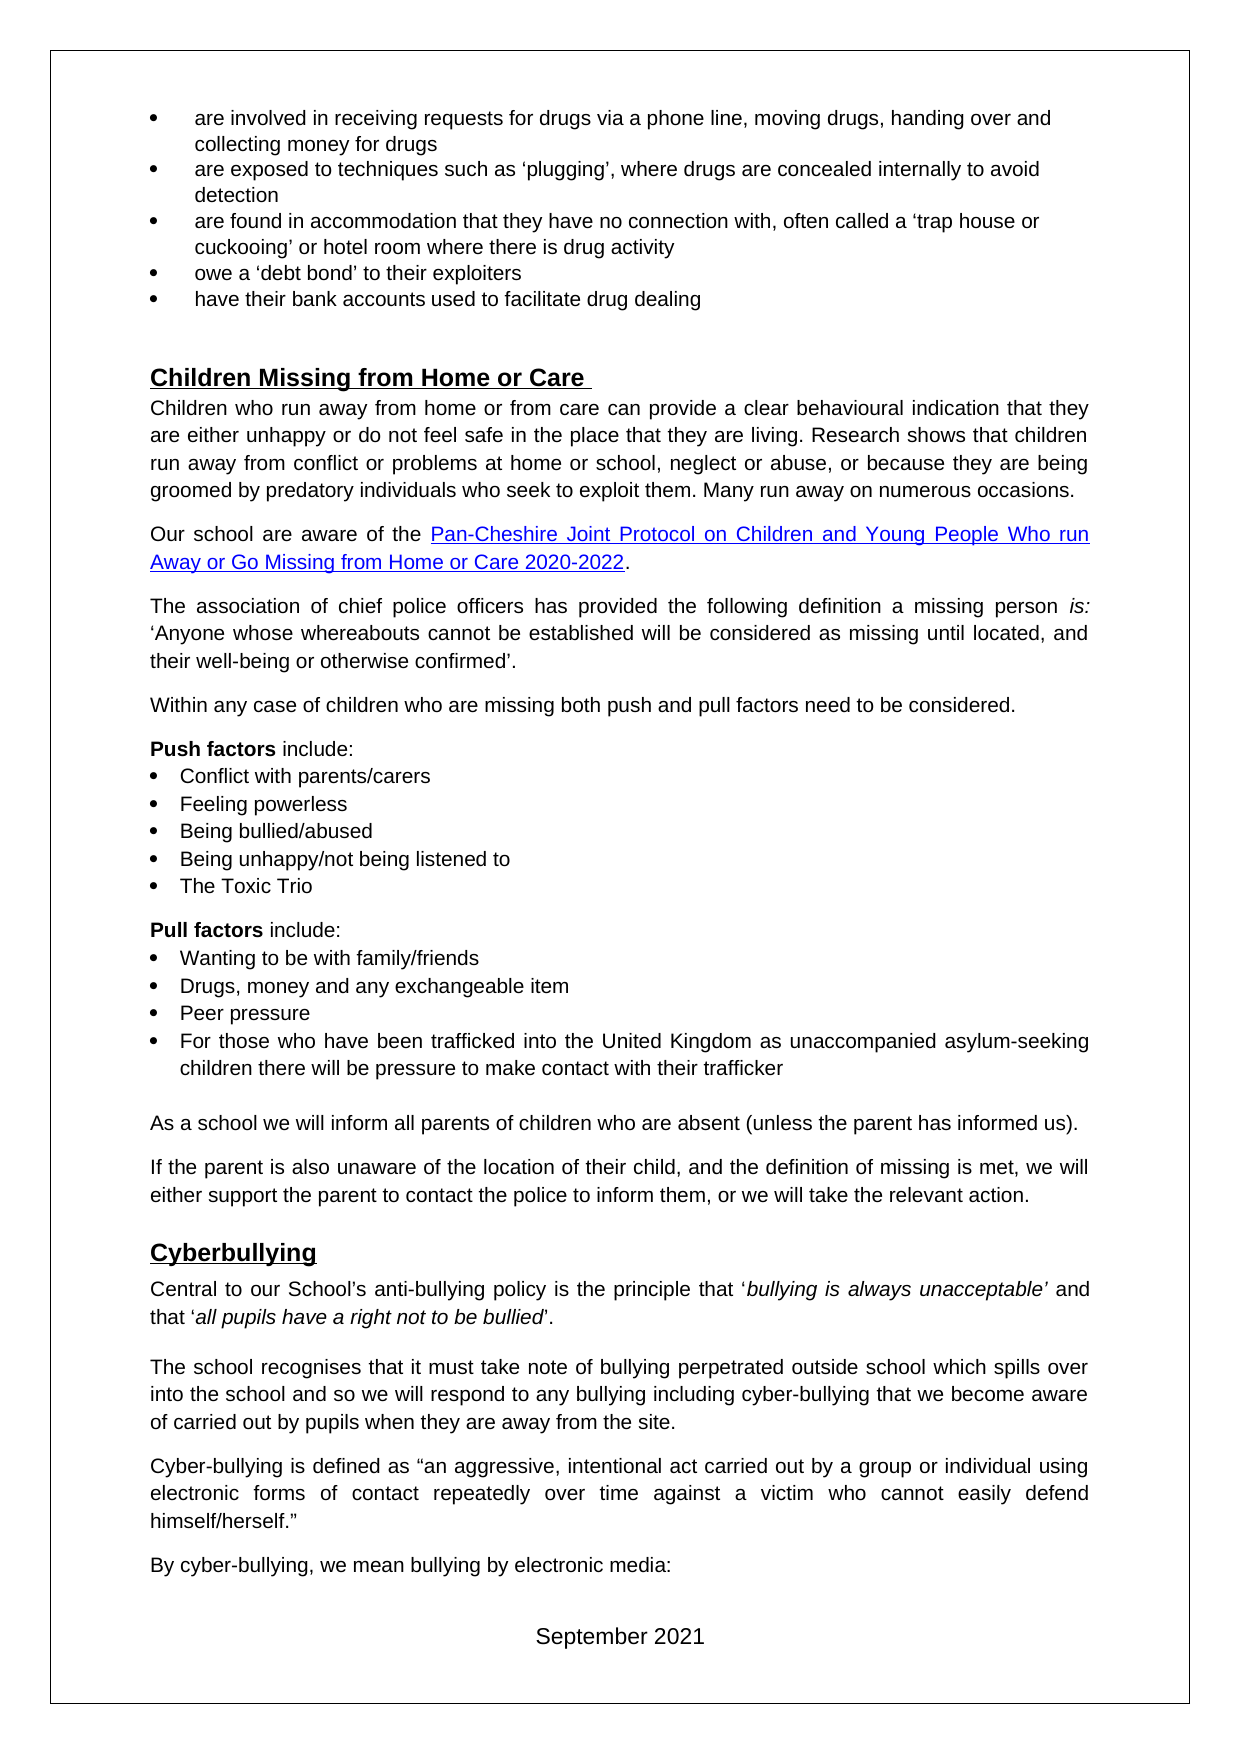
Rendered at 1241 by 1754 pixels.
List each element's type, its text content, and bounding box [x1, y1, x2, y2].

text The association of chief police officers has provided the following definition a missing person is: ‘Anyone whose whereabouts cannot be established will be considered as missing until located, and their well-being or otherwise confirmed’. [150, 593, 1090, 672]
text Central to our School’s anti-bullying policy is the principle that ‘bullying is always unacceptable’ and that ‘all pupils have a right not to be bullied’. [150, 1277, 1090, 1328]
list Feeling powerless [150, 791, 1090, 816]
list For those who have been trafficked into the United Kingdom as unaccompanied asylum-seeking children there will be pressure to make contact with their trafficker [150, 1029, 1090, 1080]
list Wanting to be with family/friends [150, 946, 1090, 970]
list Being unhappy/not being listened to [150, 847, 1090, 871]
list Peer pressure [150, 1001, 1090, 1025]
text Pull factors include: [150, 918, 1090, 942]
list are exposed to techniques such as ‘plugging’, where drugs are concealed internally to avoid detection [150, 157, 1090, 207]
list owe a ‘debt bond’ to their exploiters [150, 261, 1090, 285]
list Being bullied/abused [150, 819, 1090, 843]
list Drugs, money and any exchangeable item [150, 973, 1090, 997]
list have their bank accounts used to facilitate drug dealing [150, 287, 1090, 311]
text Children who run away from home or from care can provide a clear behavioural indication that they are either unhappy or do not feel safe in the place that they are living. Research shows that children run away from conflict or problems at home or school, neglect or abuse, or because they are being groomed by predatory individuals who seek to exploit them. Many run away on numerous occasions. [150, 396, 1090, 502]
list are found in accommodation that they have no connection with, often called a ‘trap house or cuckooing’ or hotel room where there is drug activity [150, 209, 1090, 259]
text If the parent is also unaware of the location of their child, and the definition of missing is met, we will either support the parent to contact the police to inform them, or we will take the relevant action. [150, 1155, 1090, 1207]
text By cyber-bullying, we mean bullying by electronic media: [150, 1553, 1090, 1577]
list The Toxic Trio [150, 874, 1090, 898]
text Cyberbullying [150, 1238, 1090, 1266]
text As a school we will inform all parents of children who are absent (unless the parent has informed us). [150, 1111, 1090, 1135]
text The school recognises that it must take note of bullying perpetrated outside school which spills over into the school and so we will respond to any bullying including cyber-bullying that we become aware of carried out by pupils when they are away from the site. [150, 1355, 1090, 1434]
text Cyber-bullying is defined as “an aggressive, intentional act carried out by a group or individual using electronic forms of contact repeatedly over time against a victim who cannot easily defend himself/herself.” [150, 1454, 1090, 1533]
list are involved in receiving requests for drugs via a phone line, moving drugs, handing over and collecting money for drugs [150, 106, 1090, 155]
text Children Missing from Home or Care [150, 362, 1090, 391]
text Our school are aware of the Pan-Cheshire Joint Protocol on Children and Young People Who run Away or Go Missing from Home or Care 2020-2022. [150, 522, 1090, 573]
text Push factors include: [150, 736, 1090, 760]
list Conflict with parents/carers [150, 764, 1090, 788]
text Within any case of children who are missing both push and pull factors need to be considered. [150, 692, 1090, 716]
